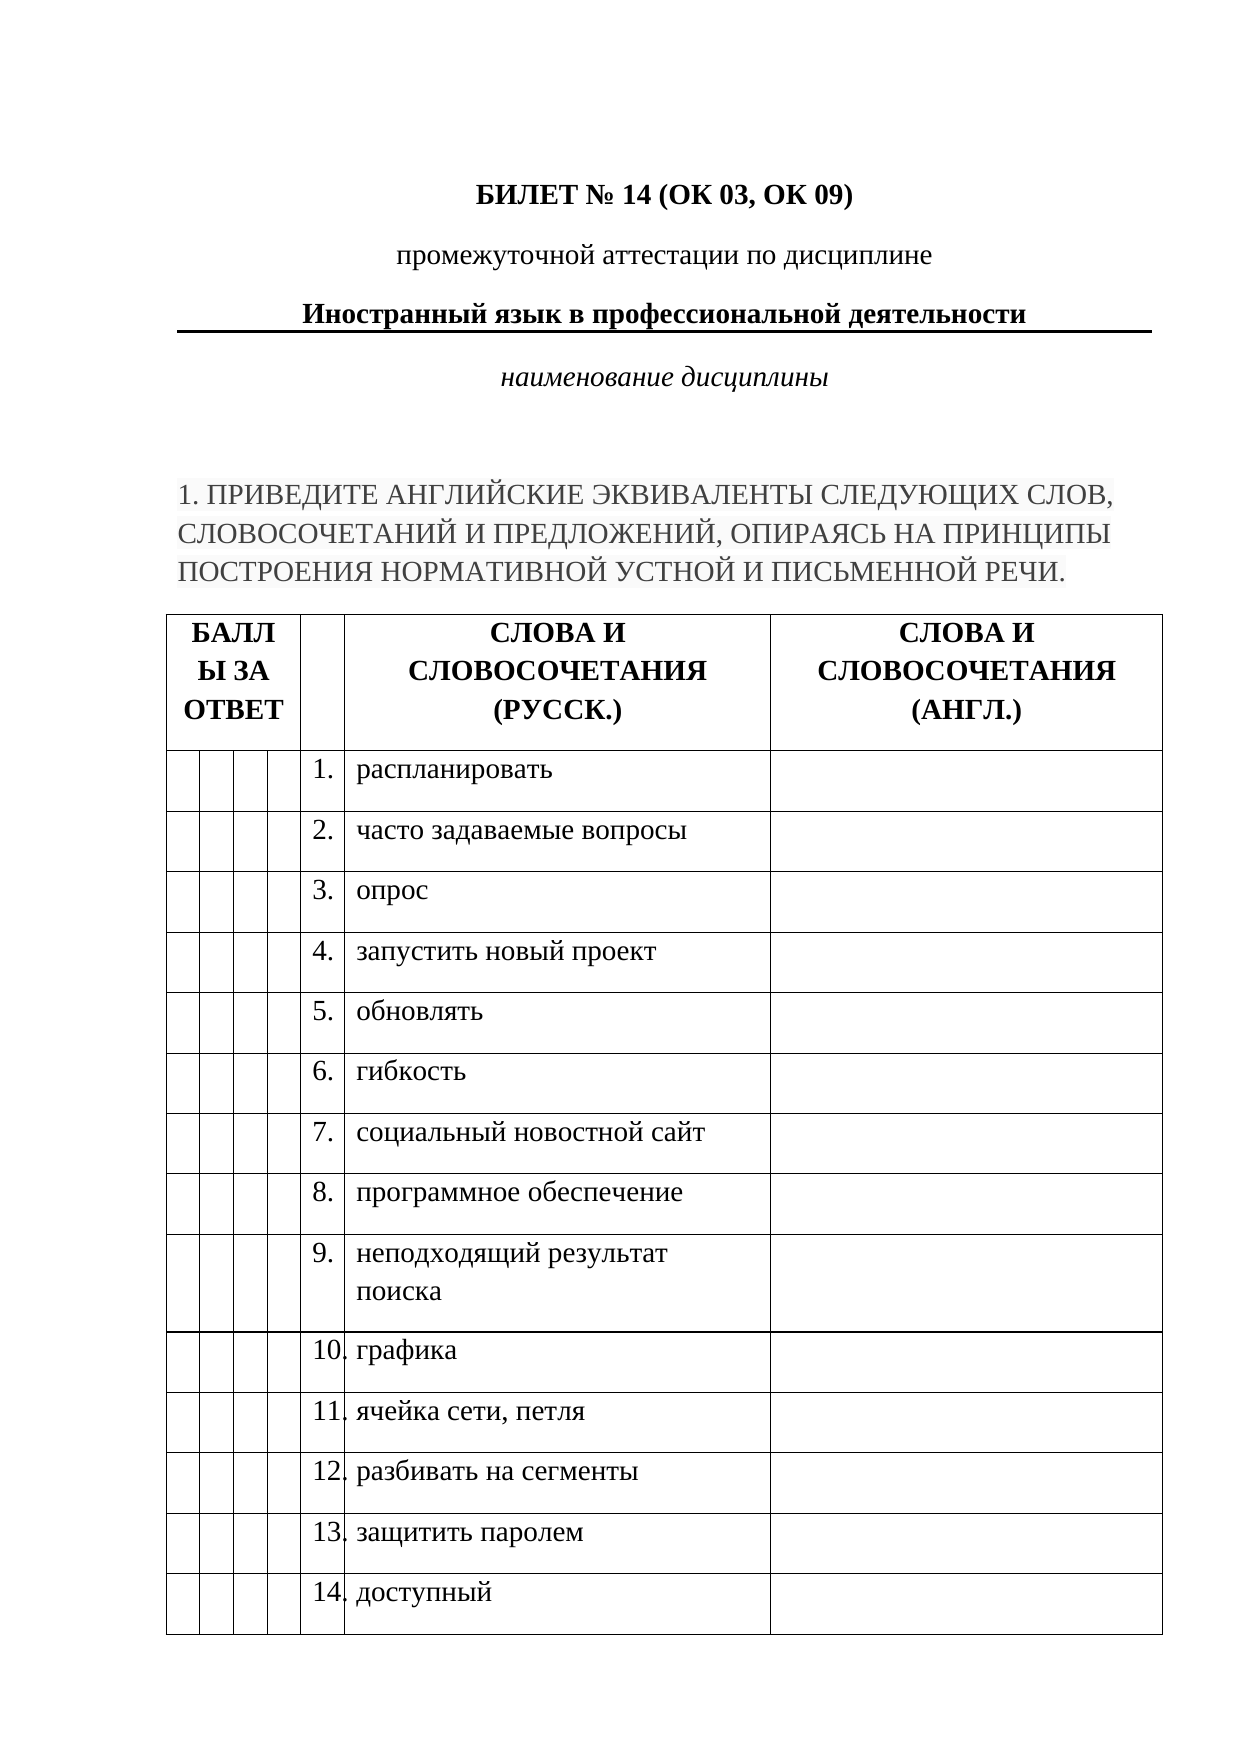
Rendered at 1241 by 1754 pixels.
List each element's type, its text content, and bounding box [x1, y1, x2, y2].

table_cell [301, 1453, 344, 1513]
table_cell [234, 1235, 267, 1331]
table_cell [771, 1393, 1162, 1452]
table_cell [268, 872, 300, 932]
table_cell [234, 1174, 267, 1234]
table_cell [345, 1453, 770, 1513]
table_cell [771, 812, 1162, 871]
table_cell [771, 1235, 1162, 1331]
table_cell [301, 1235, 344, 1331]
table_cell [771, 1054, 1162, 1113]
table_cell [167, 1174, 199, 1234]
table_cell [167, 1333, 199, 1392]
text промежуточной аттестации по дисциплине [177, 237, 1152, 270]
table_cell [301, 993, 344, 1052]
text БИЛЕТ № 14 (ОК 03, ОК 09) [177, 177, 1152, 211]
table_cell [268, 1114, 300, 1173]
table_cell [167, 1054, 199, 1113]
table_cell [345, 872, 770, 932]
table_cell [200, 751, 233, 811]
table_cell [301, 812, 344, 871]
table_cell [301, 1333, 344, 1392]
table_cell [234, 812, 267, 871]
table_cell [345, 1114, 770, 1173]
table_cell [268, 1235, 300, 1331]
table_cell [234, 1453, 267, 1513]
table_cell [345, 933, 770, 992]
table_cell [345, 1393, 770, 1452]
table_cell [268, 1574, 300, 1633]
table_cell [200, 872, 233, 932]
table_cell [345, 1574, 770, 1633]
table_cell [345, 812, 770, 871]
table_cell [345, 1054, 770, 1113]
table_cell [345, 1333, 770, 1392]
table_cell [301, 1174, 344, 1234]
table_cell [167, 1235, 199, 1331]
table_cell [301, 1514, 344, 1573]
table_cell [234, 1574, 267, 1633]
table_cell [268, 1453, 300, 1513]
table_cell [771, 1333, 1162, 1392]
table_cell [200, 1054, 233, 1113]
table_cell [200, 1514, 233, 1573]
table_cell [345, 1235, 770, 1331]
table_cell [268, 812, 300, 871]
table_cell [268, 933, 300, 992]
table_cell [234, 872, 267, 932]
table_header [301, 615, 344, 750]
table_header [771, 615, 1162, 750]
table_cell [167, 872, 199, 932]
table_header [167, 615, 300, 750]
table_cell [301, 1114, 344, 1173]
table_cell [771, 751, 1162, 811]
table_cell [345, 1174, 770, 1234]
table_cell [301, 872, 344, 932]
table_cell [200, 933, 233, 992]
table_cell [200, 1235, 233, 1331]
text наименование дисциплины [177, 359, 1152, 392]
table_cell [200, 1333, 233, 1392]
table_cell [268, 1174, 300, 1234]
text 1. ПРИВЕДИТЕ АНГЛИЙСКИЕ ЭКВИВАЛЕНТЫ СЛЕДУЮЩИХ СЛОВ, СЛОВОСОЧЕТАНИЙ И ПРЕДЛОЖЕНИЙ, ОПИРАЯСЬ НА ПРИНЦИПЫ ПОСТРОЕНИЯ НОРМАТИВНОЙ УСТНОЙ И ПИСЬМЕННОЙ РЕЧИ. [177, 477, 1152, 588]
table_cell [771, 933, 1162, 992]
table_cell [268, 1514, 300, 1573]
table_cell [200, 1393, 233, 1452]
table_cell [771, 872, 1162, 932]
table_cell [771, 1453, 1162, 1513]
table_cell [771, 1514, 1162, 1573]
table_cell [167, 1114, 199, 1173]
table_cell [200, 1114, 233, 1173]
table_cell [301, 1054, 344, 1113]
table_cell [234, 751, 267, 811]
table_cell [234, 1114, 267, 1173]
text Иностранный язык в профессиональной деятельности [177, 296, 1152, 330]
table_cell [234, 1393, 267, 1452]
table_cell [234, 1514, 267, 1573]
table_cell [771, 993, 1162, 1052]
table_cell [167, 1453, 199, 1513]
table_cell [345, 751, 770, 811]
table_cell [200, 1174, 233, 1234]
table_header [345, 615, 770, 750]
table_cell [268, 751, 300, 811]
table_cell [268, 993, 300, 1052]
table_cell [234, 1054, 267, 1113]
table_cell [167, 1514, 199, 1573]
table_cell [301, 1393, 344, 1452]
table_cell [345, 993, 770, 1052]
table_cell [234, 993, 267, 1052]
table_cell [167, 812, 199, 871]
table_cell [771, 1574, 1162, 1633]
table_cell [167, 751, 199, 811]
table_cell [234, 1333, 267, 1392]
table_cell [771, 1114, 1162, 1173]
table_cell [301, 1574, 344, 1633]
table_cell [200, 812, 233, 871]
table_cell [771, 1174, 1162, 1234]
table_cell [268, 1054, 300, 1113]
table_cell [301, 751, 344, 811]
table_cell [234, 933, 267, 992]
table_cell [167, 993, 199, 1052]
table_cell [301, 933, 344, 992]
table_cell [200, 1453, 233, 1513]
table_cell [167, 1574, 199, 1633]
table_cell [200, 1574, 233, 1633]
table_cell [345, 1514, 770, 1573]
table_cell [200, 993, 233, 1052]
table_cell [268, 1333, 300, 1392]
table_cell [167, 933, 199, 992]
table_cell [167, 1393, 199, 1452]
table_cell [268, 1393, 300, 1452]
